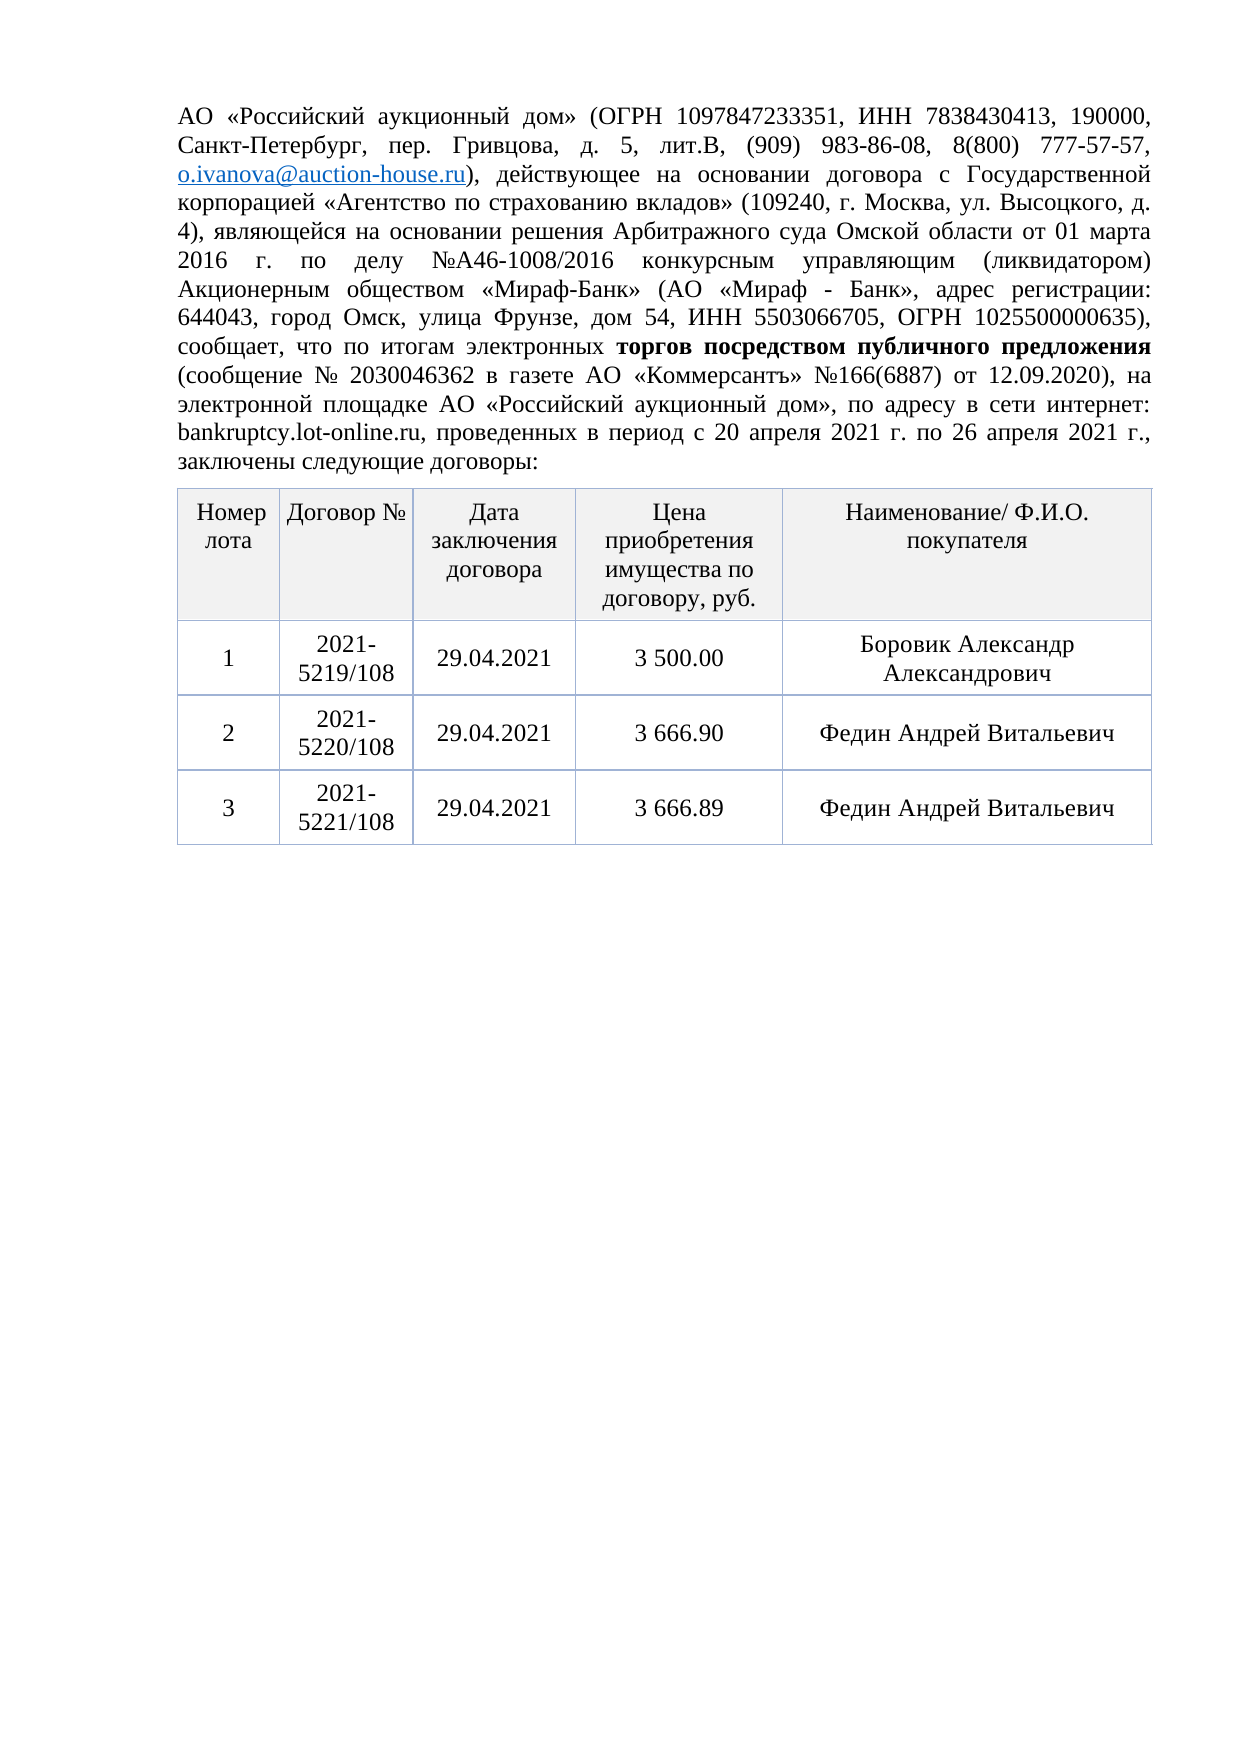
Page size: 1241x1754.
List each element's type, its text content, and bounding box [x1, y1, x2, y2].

table_cell 3 666.90 [576, 696, 782, 769]
table_cell 3 500.00 [576, 621, 782, 694]
table_cell 3 [178, 771, 279, 844]
table_cell 2021-5221/108 [280, 771, 412, 844]
table_header Цена приобретения имущества по договору, руб. [576, 489, 782, 619]
table_cell 2021-5219/108 [280, 621, 412, 694]
table_header Дата заключения договора [414, 489, 575, 619]
table_header Наименование/ Ф.И.О. покупателя [783, 489, 1151, 619]
table_cell 29.04.2021 [414, 696, 575, 769]
table_cell 29.04.2021 [414, 621, 575, 694]
table_cell 2 [178, 696, 279, 769]
table_cell Федин Андрей Витальевич [783, 771, 1151, 844]
table_cell 3 666.89 [576, 771, 782, 844]
table_cell 1 [178, 621, 279, 694]
table_cell Федин Андрей Витальевич [783, 696, 1151, 769]
text АО «Российский аукционный дом» (ОГРН 1097847233351, ИНН 7838430413, 190000, Санкт-Петербург, пер. Гривцова, д. 5, лит.В, (909) 983-86-08, 8(800) 777-57-57, o.ivanova@auction-house.ru), действующее на основании договора с Государственной корпорацией «Агентство по страхованию вкладов» (109240, г. Москва, ул. Высоцкого, д. 4), являющейся на основании решения Арбитражного суда Омской области от 01 марта 2016 г. по делу №А46-1008/2016 конкурсным управляющим (ликвидатором) Акционерным обществом «Мираф-Банк» (АО «Мираф - Банк», адрес регистрации: 644043, город Омск, улица Фрунзе, дом 54, ИНН 5503066705, ОГРН 1025500000635), сообщает, что по итогам электронных торгов посредством публичного предложения (сообщение № 2030046362 в газете АО «Коммерсантъ» №166(6887) от 12.09.2020), на электронной площадке АО «Российский аукционный дом», по адресу в сети интернет: bankruptcy.lot-online.ru, проведенных в период с 20 апреля 2021 г. по 26 апреля 2021 г., заключены следующие договоры: [177, 101, 1152, 475]
table_header Номер лота [178, 489, 279, 619]
table_cell Боровик Александр Александрович [783, 621, 1151, 694]
table_cell 29.04.2021 [414, 771, 575, 844]
table_header Договор № [280, 489, 412, 619]
table_cell 2021-5220/108 [280, 696, 412, 769]
